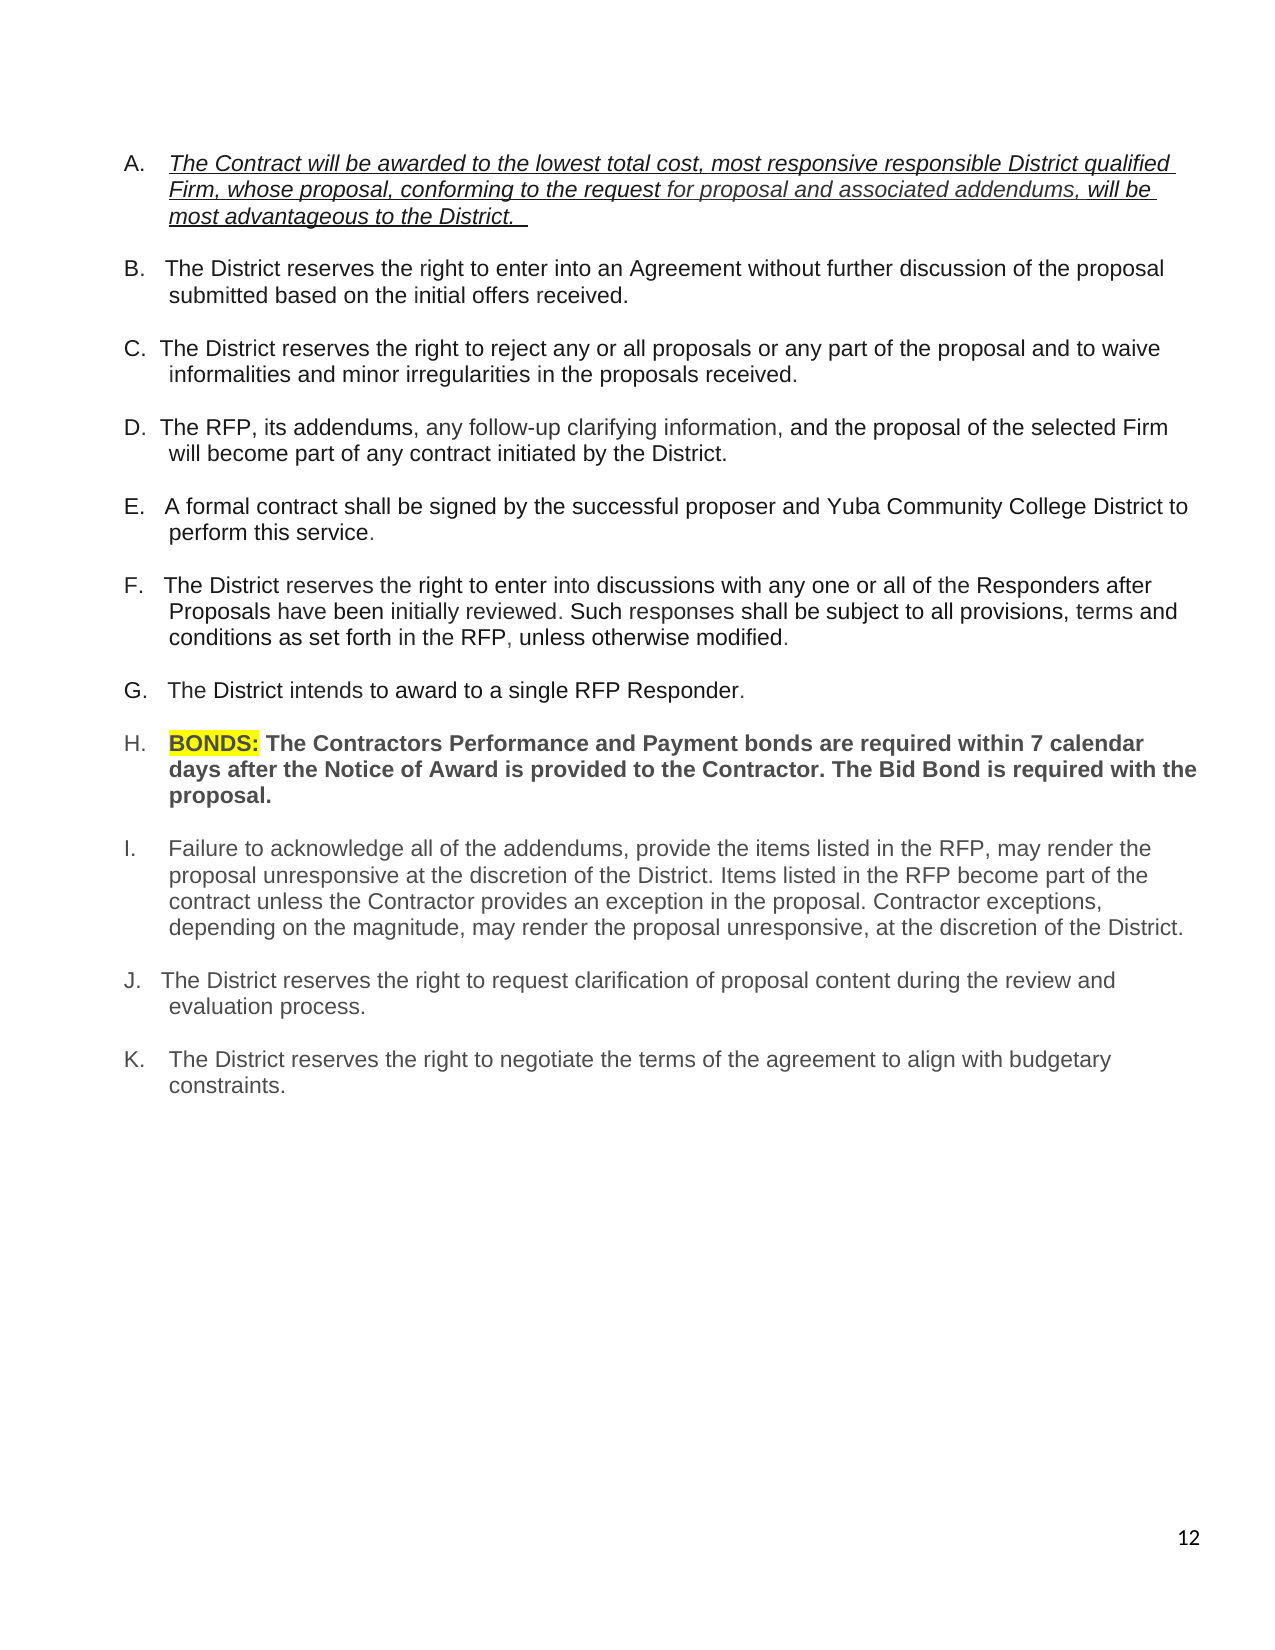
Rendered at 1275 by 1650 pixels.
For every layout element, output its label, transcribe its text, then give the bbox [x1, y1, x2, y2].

text I. Failure to acknowledge all of the addendums, provide the items listed in the RFP, may render the proposal unresponsive at the discretion of the District. Items listed in the RFP become part of the contract unless the Contractor provides an exception in the proposal. Contractor exceptions, depending on the magnitude, may render the proposal unresponsive, at the discretion of the District. [124, 835, 1200, 941]
text B. The District reserves the right to enter into an Agreement without further discussion of the proposal submitted based on the initial offers received. [124, 255, 1200, 308]
text D. The RFP, its addendums, any follow-up clarifying information, and the proposal of the selected Firm will become part of any contract initiated by the District. [124, 413, 1200, 466]
text H. BONDS: The Contractors Performance and Payment bonds are required within 7 calendar days after the Notice of Award is provided to the Contractor. The Bid Bond is required with the proposal. [124, 730, 1200, 809]
text E. A formal contract shall be signed by the successful proposer and Yuba Community College District to perform this service. [124, 493, 1200, 545]
list The Contract will be awarded to the lowest total cost, most responsive responsible District qualified Firm, whose proposal, conforming to the request for proposal and associated addendums, will be most advantageous to the District. [124, 150, 1200, 229]
text K. The District reserves the right to negotiate the terms of the agreement to align with budgetary constraints. [124, 1046, 1200, 1099]
text C. The District reserves the right to reject any or all proposals or any part of the proposal and to waive informalities and minor irregularities in the proposals received. [124, 334, 1200, 387]
text G. The District intends to award to a single RFP Responder. [124, 677, 1200, 703]
text J. The District reserves the right to request clarification of proposal content during the review and evaluation process. [124, 967, 1200, 1020]
text F. The District reserves the right to enter into discussions with any one or all of the Responders after Proposals have been initially reviewed. Such responses shall be subject to all provisions, terms and conditions as set forth in the RFP, unless otherwise modified. [124, 572, 1200, 651]
